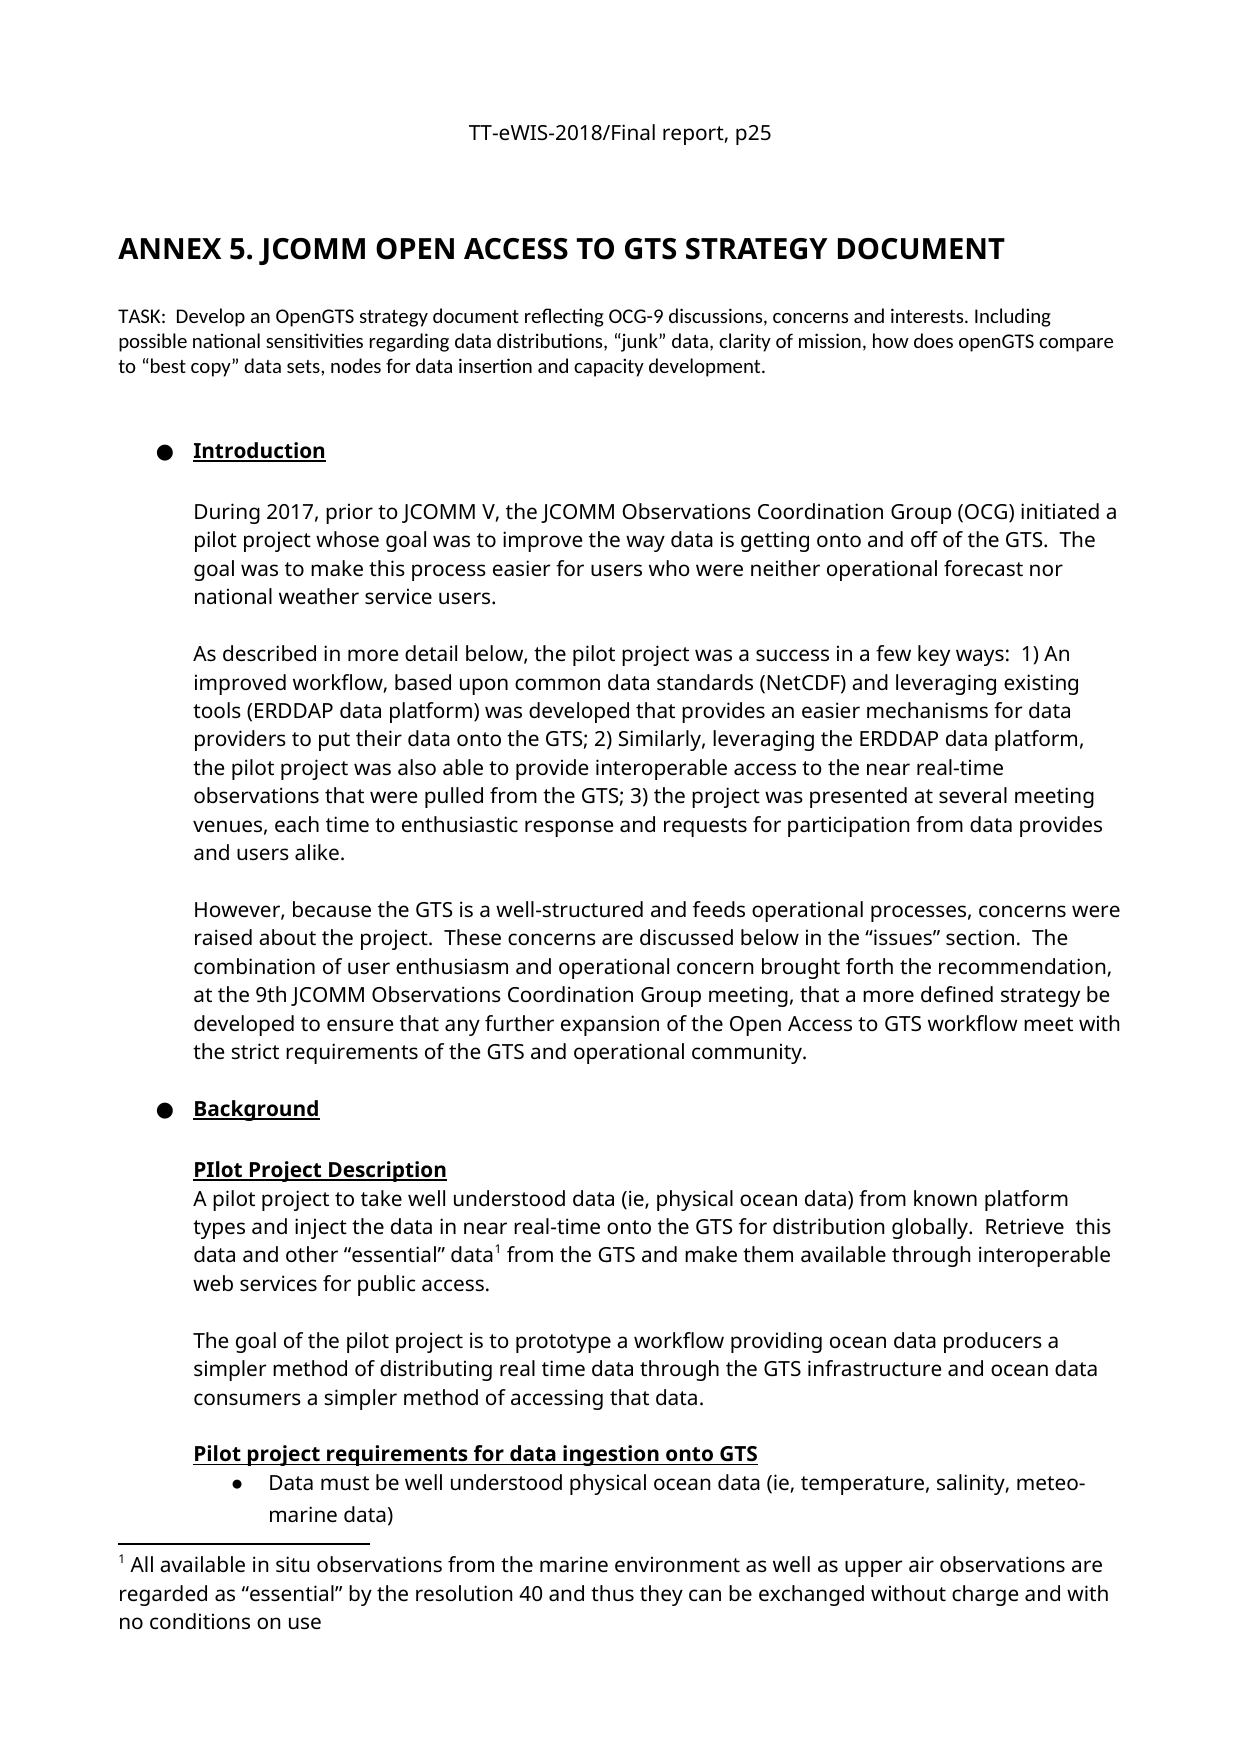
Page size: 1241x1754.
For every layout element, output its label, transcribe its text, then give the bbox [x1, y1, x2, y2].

list Introduction [156, 436, 1122, 464]
text However, because the GTS is a well-structured and feeds operational processes, concerns were raised about the project. These concerns are discussed below in the “issues” section. The combination of user enthusiasm and operational concern brought forth the recommendation, at the 9th JCOMM Observations Coordination Group meeting, that a more defined strategy be developed to ensure that any further expansion of the Open Access to GTS workflow meet with the strict requirements of the GTS and operational community. [193, 895, 1122, 1066]
text Pilot project requirements for data ingestion onto GTS [193, 1439, 1122, 1468]
text The goal of the pilot project is to prototype a workflow providing ocean data producers a simpler method of distributing real time data through the GTS infrastructure and ocean data consumers a simpler method of accessing that data. [193, 1326, 1122, 1411]
text During 2017, prior to JCOMM V, the JCOMM Observations Coordination Group (OCG) initiated a pilot project whose goal was to improve the way data is getting onto and off of the GTS. The goal was to make this process easier for users who were neither operational forecast nor national weather service users. [193, 497, 1122, 611]
text As described in more detail below, the pilot project was a success in a few key ways: 1) An improved workflow, based upon common data standards (NetCDF) and leveraging existing tools (ERDDAP data platform) was developed that provides an easier mechanisms for data providers to put their data onto the GTS; 2) Similarly, leveraging the ERDDAP data platform, the pilot project was also able to provide interoperable access to the near real-time observations that were pulled from the GTS; 3) the project was presented at several meeting venues, each time to enthusiastic response and requests for participation from data provides and users alike. [193, 639, 1122, 867]
list Data must be well understood physical ocean data (ie, temperature, salinity, meteo-marine data) [231, 1468, 1122, 1529]
text TASK: Develop an OpenGTS strategy document reflecting OCG-9 discussions, concerns and interests. Including possible national sensitivities regarding data distributions, “junk” data, clarity of mission, how does openGTS compare to “best copy” data sets, nodes for data insertion and capacity development. [118, 303, 1122, 379]
text PIlot Project Description [193, 1155, 1122, 1184]
list Background [156, 1094, 1122, 1123]
text A pilot project to take well understood data (ie, physical ocean data) from known platform types and inject the data in near real-time onto the GTS for distribution globally. Retrieve this data and other “essential” data from the GTS and make them available through interoperable web services for public access. [193, 1184, 1122, 1297]
subtitle ANNEX 5. JCOMM Open Access to GTS strategy document [118, 228, 1122, 268]
